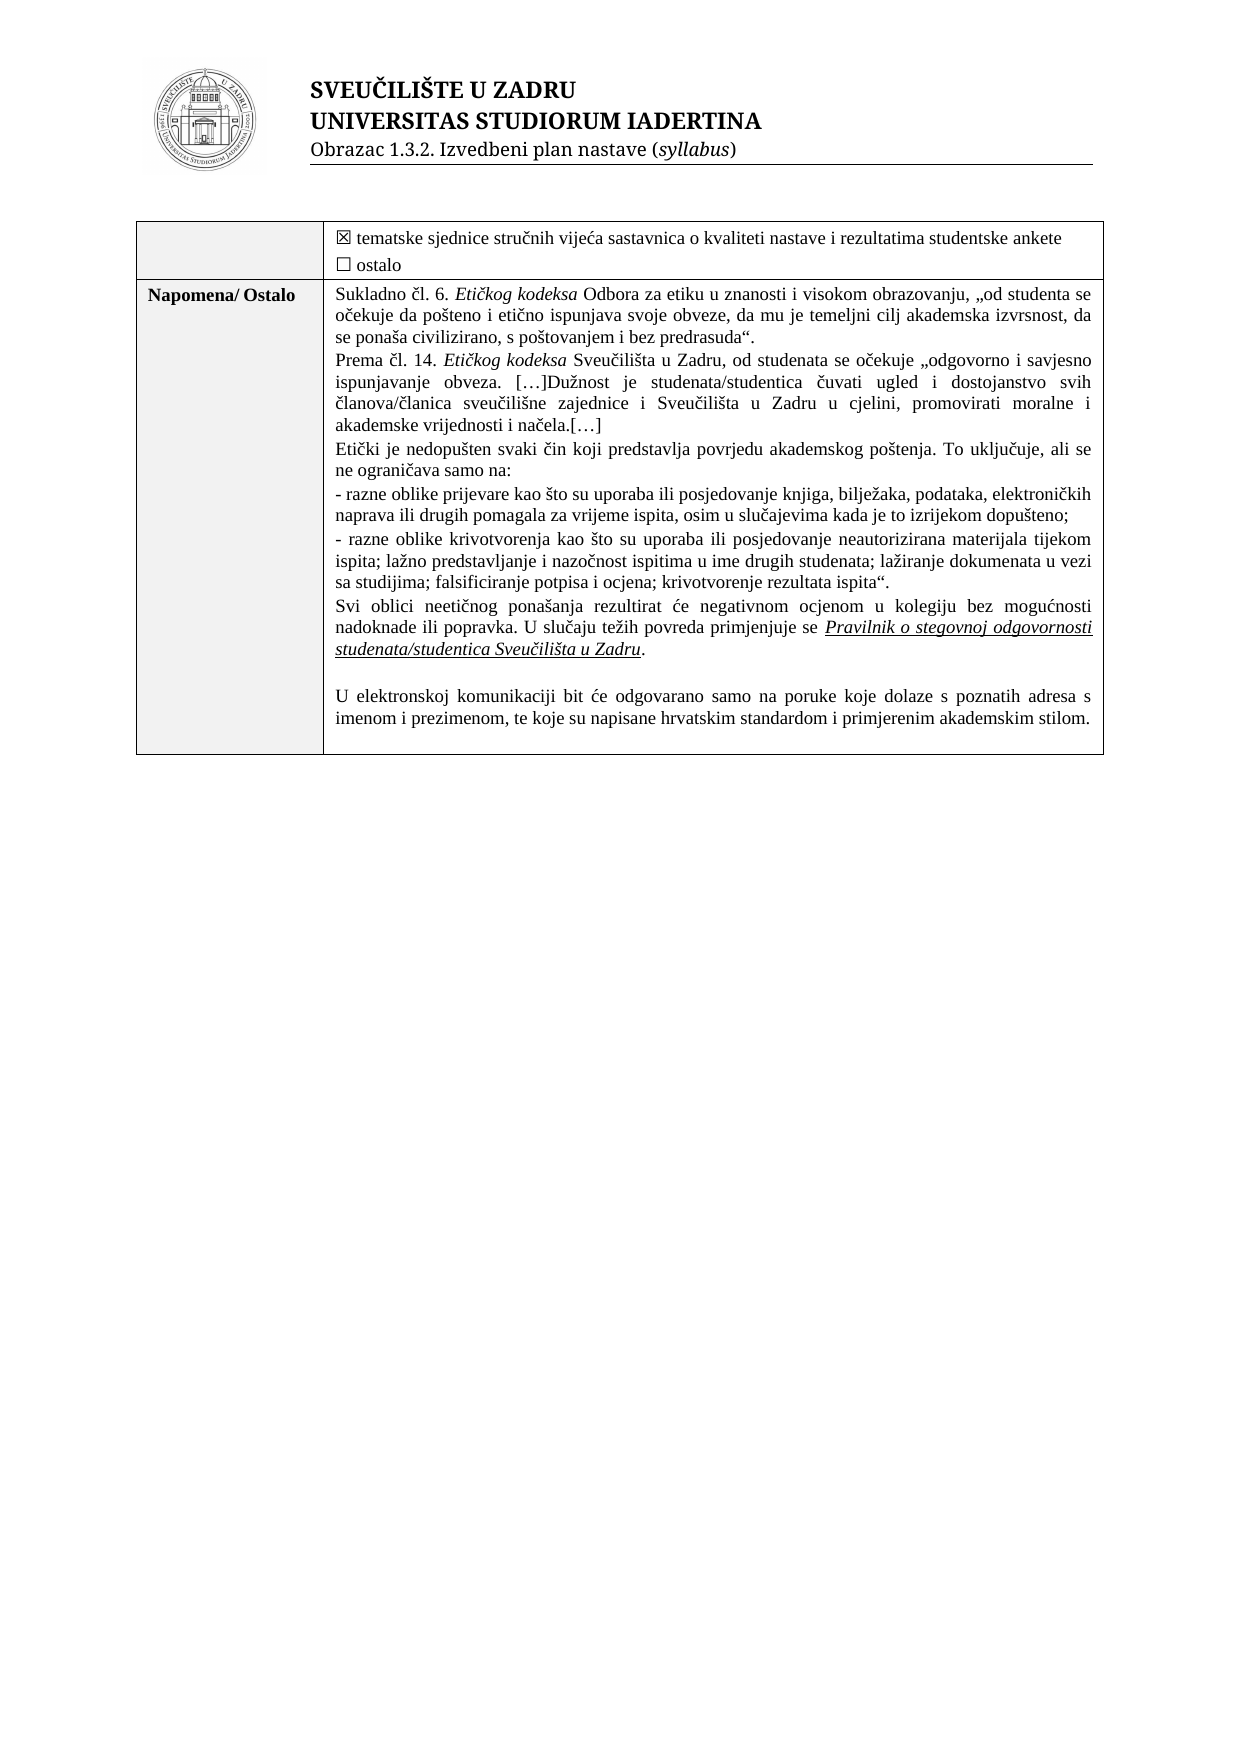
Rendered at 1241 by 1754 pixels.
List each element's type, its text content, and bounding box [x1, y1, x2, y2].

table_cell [324, 222, 1103, 279]
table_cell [137, 222, 323, 279]
table_cell Napomena/ Ostalo [137, 280, 323, 754]
table_cell Sukladno čl. 6. Etičkog kodeksa Odbora za etiku u znanosti i visokom obrazovanju, „od studenta se očekuje da pošteno i etično ispunjava svoje obveze, da mu je temeljni cilj akademska izvrsnost, da se ponaša civilizirano, s poštovanjem i bez predrasuda“. Prema čl. 14. Etičkog kodeksa Sveučilišta u Zadru, od studenata se očekuje „odgovorno i savjesno ispunjavanje obveza. […]Dužnost je studenata/studentica čuvati ugled i dostojanstvo svih članova/članica sveučilišne zajednice i Sveučilišta u Zadru u cjelini, promovirati moralne i akademske vrijednosti i načela.[…] Etički je nedopušten svaki čin koji predstavlja povrjedu akademskog poštenja. To uključuje, ali se ne ograničava samo na: - razne oblike prijevare kao što su uporaba ili posjedovanje knjiga, bilježaka, podataka, elektroničkih naprava ili drugih pomagala za vrijeme ispita, osim u slučajevima kada je to izrijekom dopušteno; - razne oblike krivotvorenja kao što su uporaba ili posjedovanje neautorizirana materijala tijekom ispita; lažno predstavljanje i nazočnost ispitima u ime drugih studenata; lažiranje dokumenata u vezi sa studijima; falsificiranje potpisa i ocjena; krivotvorenje rezultata ispita“. Svi oblici neetičnog ponašanja rezultirat će negativnom ocjenom u kolegiju bez mogućnosti nadoknade ili popravka. U slučaju težih povreda primjenjuje se Pravilnik o stegovnoj odgovornosti studenata/studentica Sveučilišta u Zadru. U elektronskoj komunikaciji bit će odgovarano samo na poruke koje dolaze s poznatih adresa s imenom i prezimenom, te koje su napisane hrvatskim standardom i primjerenim akademskim stilom. [324, 280, 1103, 754]
